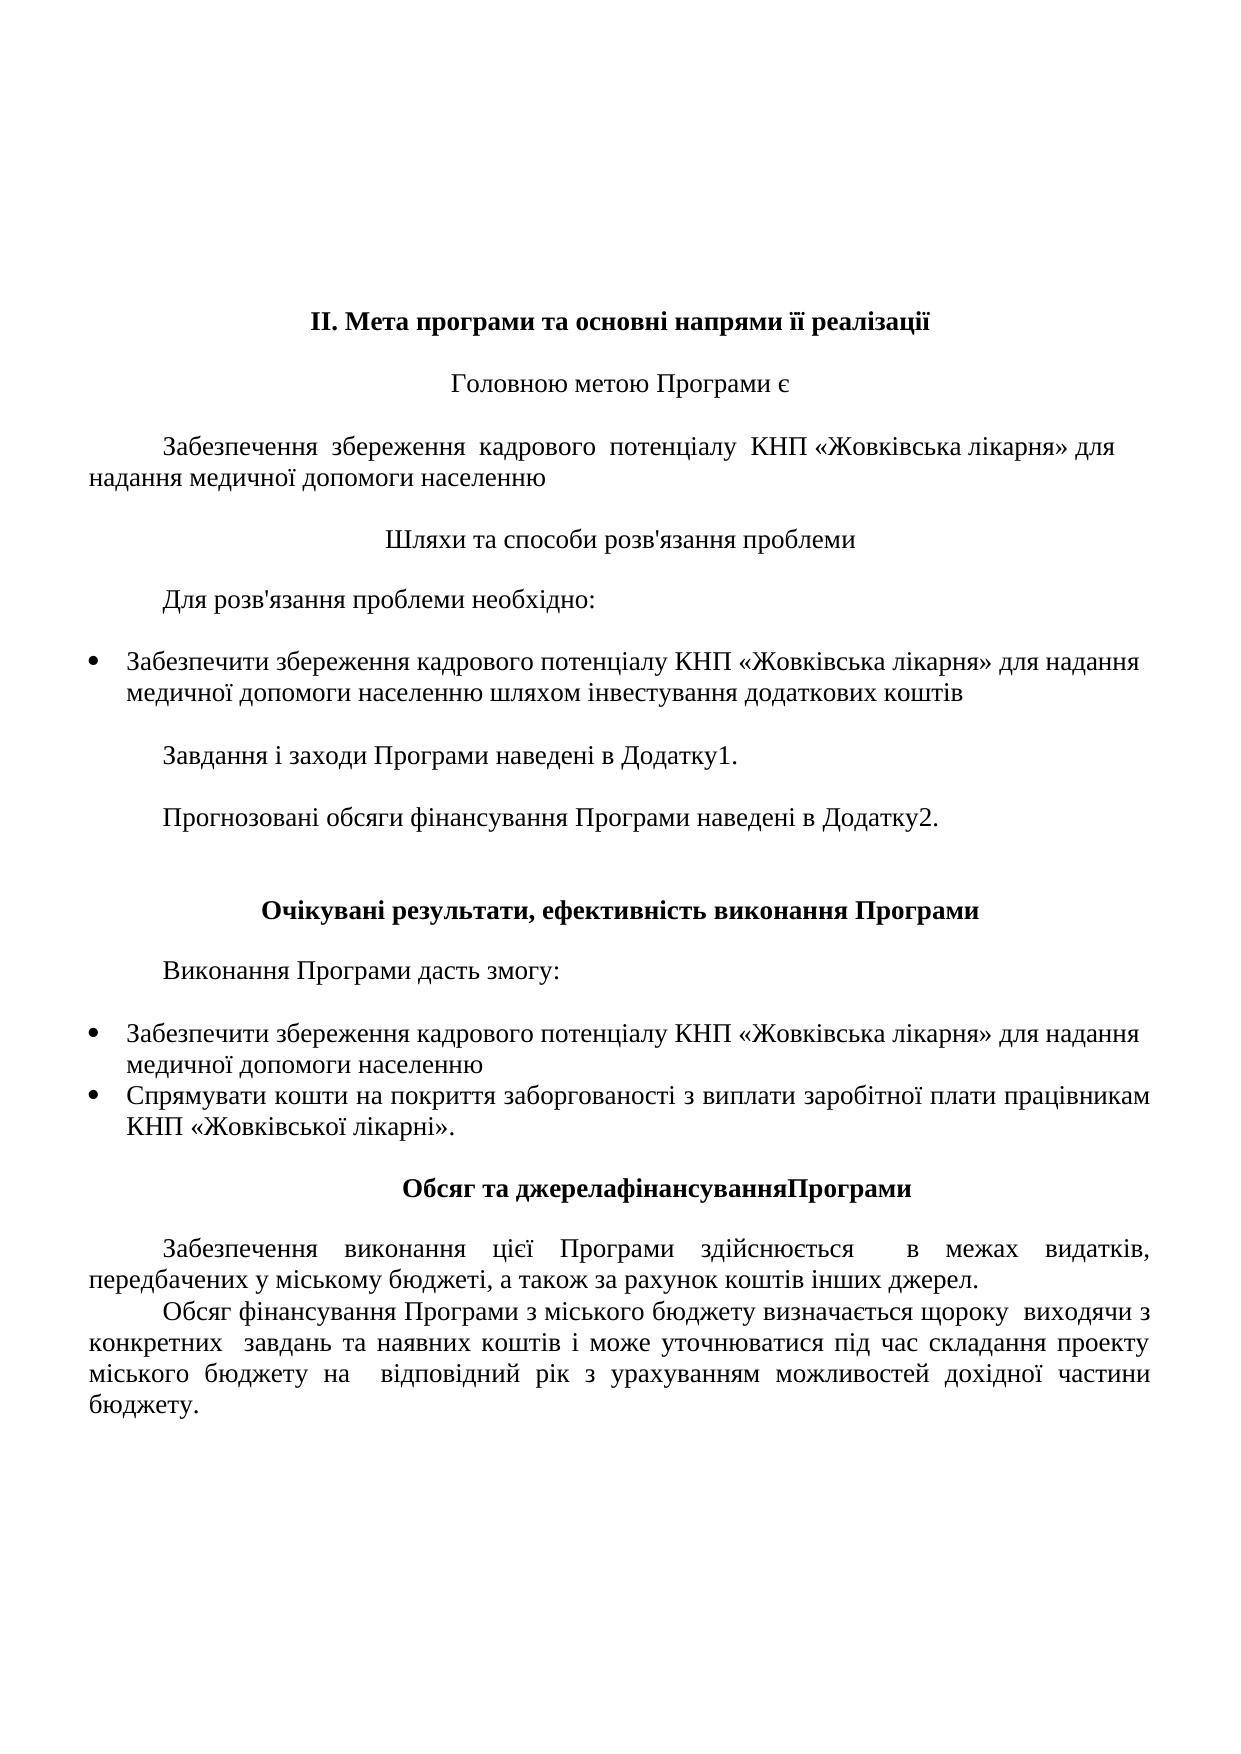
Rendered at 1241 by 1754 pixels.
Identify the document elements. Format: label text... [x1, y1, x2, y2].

text Забезпечення збереження кадрового потенціалу КНП «Жовківська лікарня» для надання медичної допомоги населенню [89, 429, 1152, 492]
text Прогнозовані обсяги фінансування Програми наведені в Додатку2. [162, 770, 1152, 832]
list Забезпечити збереження кадрового потенціалу КНП «Жовківська лікарня» для надання медичної допомоги населенню шляхом інвестування додаткових коштів [89, 645, 1152, 708]
list Спрямувати кошти на покриття заборгованості з виплати заробітної плати працівникам КНП «Жовківської лікарні». [89, 1079, 1152, 1141]
text Очікувані результати, ефективність виконання Програми [89, 894, 1152, 954]
text Шляхи та способи розв'язання проблеми [89, 523, 1152, 583]
text Виконання Програми дасть змогу: [89, 954, 1152, 986]
text Головною метою Програми є [89, 367, 1152, 398]
list Забезпечити збереження кадрового потенціалу КНП «Жовківська лікарня» для надання медичної допомоги населенню [89, 1017, 1152, 1079]
text Завдання і заходи Програми наведені в Додатку1. [162, 739, 1152, 770]
text ІІ. Мета програми та основні напрями її реалізації [89, 305, 1152, 336]
text Обсяг та джерелафінансуванняПрограми [89, 1173, 1152, 1232]
text Для розв'язання проблеми необхідно: [89, 583, 1152, 614]
text Забезпечення виконання цієї Програми здійснюється в межах видатків, передбачених у міському бюджеті, а також за рахунок коштів інших джерел. [89, 1232, 1152, 1295]
text Обсяг фінансування Програми з міського бюджету визначається щороку виходячи з конкретних завдань та наявних коштів і може уточнюватися під час складання проекту міського бюджету на відповідний рік з урахуванням можливостей дохідної частини бюджету. [89, 1295, 1152, 1419]
